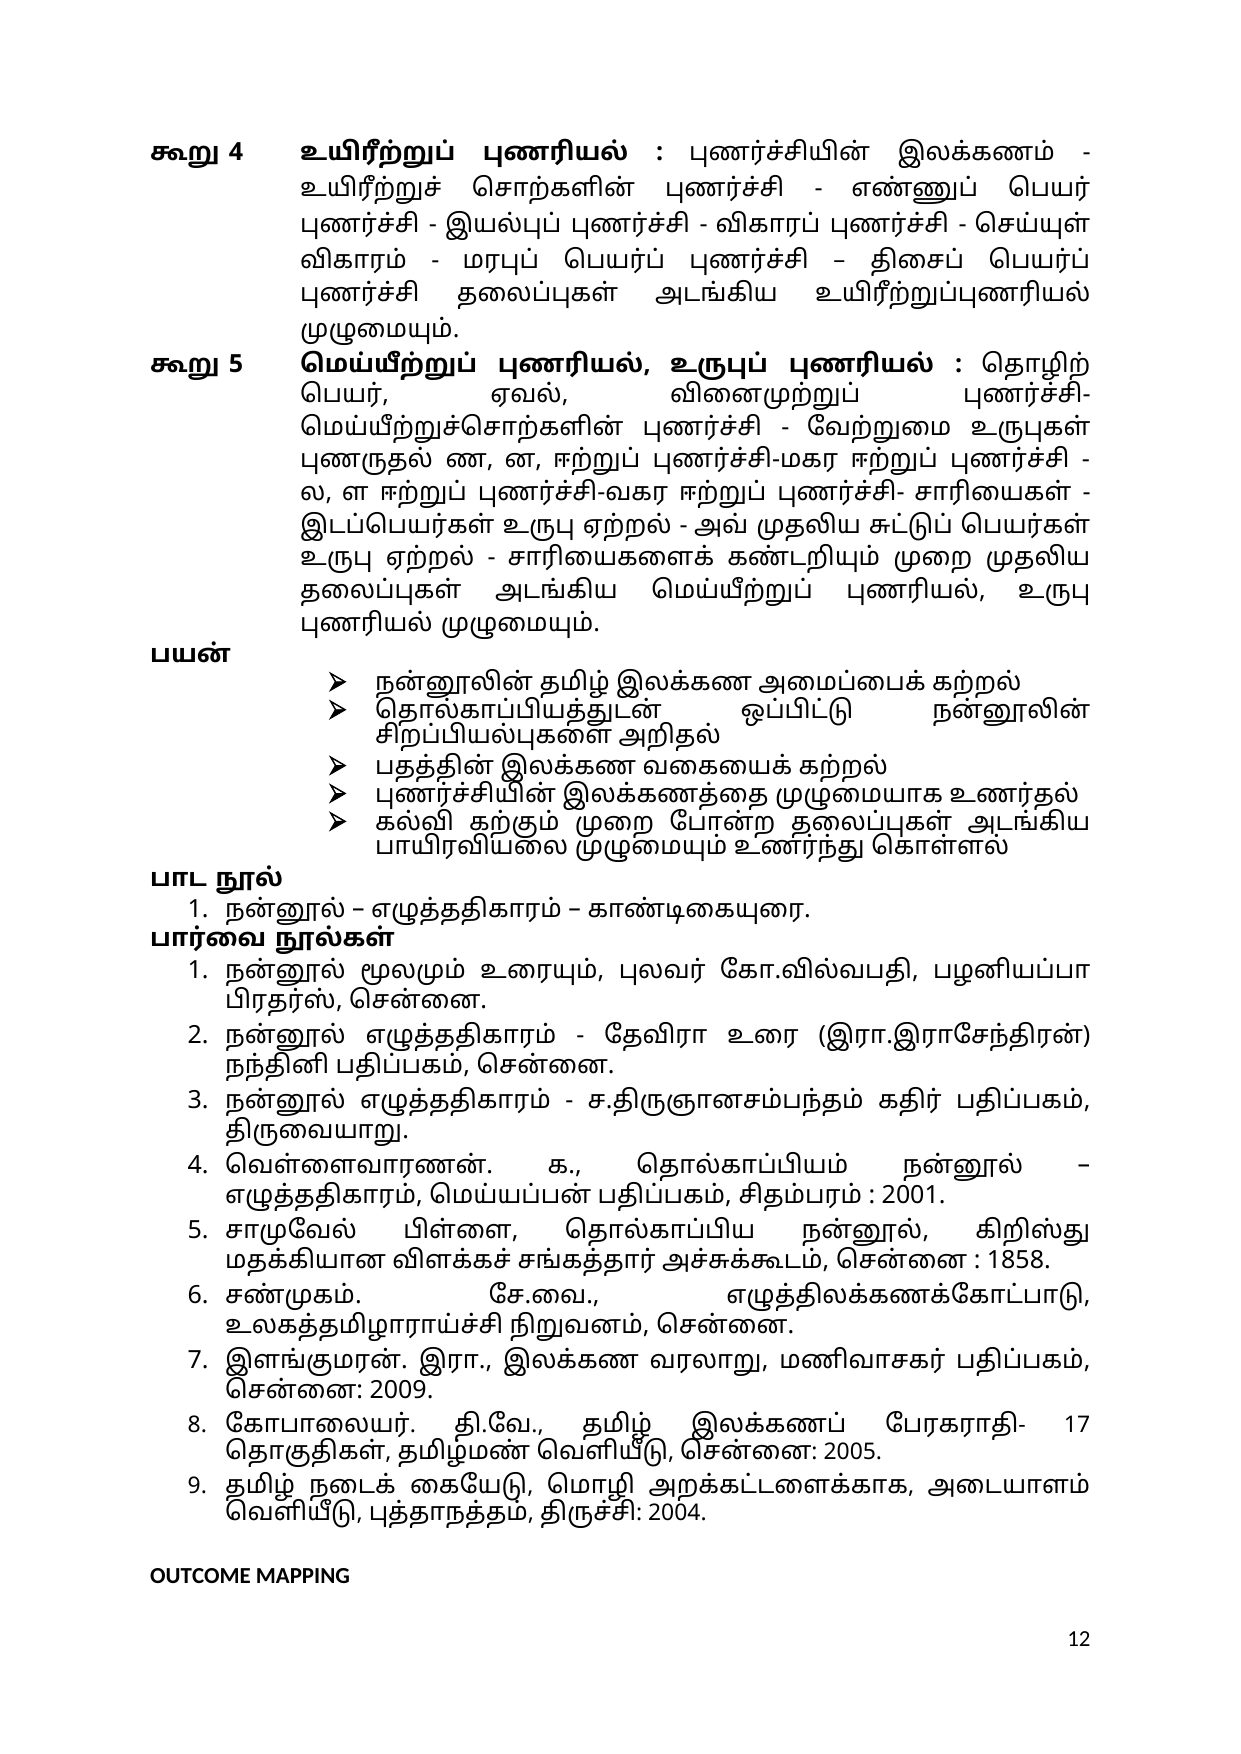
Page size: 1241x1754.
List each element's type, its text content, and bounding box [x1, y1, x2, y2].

text கூறு 4 உயிரீற்றுப் புணரியல் : புணர்ச்சியின் இலக்கணம் - உயிரீற்றுச் சொற்களின் புணர்ச்சி - எண்ணுப் பெயர் புணர்ச்சி - இயல்புப் புணர்ச்சி - விகாரப் புணர்ச்சி - செய்யுள் விகாரம் - மரபுப் பெயர்ப் புணர்ச்சி – திசைப் பெயர்ப் புணர்ச்சி தலைப்புகள் அடங்கிய உயிரீற்றுப்புணரியல் முழுமையும். [150, 134, 1090, 346]
text பயன் [150, 641, 1090, 668]
list கல்வி கற்கும் முறை போன்ற தலைப்புகள் அடங்கிய பாயிரவியலை முழுமையும் உணர்ந்து கொள்ளல் [337, 808, 1090, 864]
list தமிழ் நடைக் கையேடு, மொழி அறக்கட்டளைக்காக, அடையாளம் வெளியீடு, புத்தாநத்தம், திருச்சி: 2004. [187, 1469, 1090, 1530]
list நன்னூலின் தமிழ் இலக்கண அமைப்பைக் கற்றல் [337, 668, 1090, 696]
list வெள்ளைவாரணன். க., தொல்காப்பியம் நன்னூல் – எழுத்ததிகாரம், மெய்யப்பன் பதிப்பகம், சிதம்பரம் : 2001. [187, 1148, 1090, 1213]
list தொல்காப்பியத்துடன் ஒப்பிட்டு நன்னூலின் சிறப்பியல்புகளை அறிதல் [337, 696, 1090, 752]
list நன்னூல் எழுத்ததிகாரம் - தேவிரா உரை (இரா.இராசேந்திரன்) நந்தினி பதிப்பகம், சென்னை. [187, 1017, 1090, 1082]
list நன்னூல் எழுத்ததிகாரம் - ச.திருஞானசம்பந்தம் கதிர் பதிப்பகம், திருவையாறு. [187, 1082, 1090, 1148]
list இளங்குமரன். இரா., இலக்கண வரலாறு, மணிவாசகர் பதிப்பகம், சென்னை: 2009. [187, 1343, 1090, 1408]
text OUTCOME MAPPING [150, 1561, 1090, 1589]
text பார்வை நூல்கள் [150, 924, 1090, 952]
list புணர்ச்சியின் இலக்கணத்தை முழுமையாக உணர்தல் [337, 780, 1090, 808]
text கூறு 5 மெய்யீற்றுப் புணரியல், உருபுப் புணரியல் : தொழிற் பெயர், ஏவல், வினைமுற்றுப் புணர்ச்சி- மெய்யீற்றுச்சொற்களின் புணர்ச்சி - வேற்றுமை உருபுகள் புணருதல் ண, ன, ஈற்றுப் புணர்ச்சி-மகர ஈற்றுப் புணர்ச்சி - ல, ள ஈற்றுப் புணர்ச்சி-வகர ஈற்றுப் புணர்ச்சி- சாரியைகள் - இடப்பெயர்கள் உருபு ஏற்றல் - அவ் முதலிய சுட்டுப் பெயர்கள் உருபு ஏற்றல் - சாரியைகளைக் கண்டறியும் முறை முதலிய தலைப்புகள் அடங்கிய மெய்யீற்றுப் புணரியல், உருபு புணரியல் முழுமையும். [150, 346, 1090, 641]
list சண்முகம். சே.வை., எழுத்திலக்கணக்கோட்பாடு, உலகத்தமிழாராய்ச்சி நிறுவனம், சென்னை. [187, 1278, 1090, 1343]
text பாட நூல் [150, 864, 1090, 892]
list நன்னூல் மூலமும் உரையும், புலவர் கோ.வில்வபதி, பழனியப்பா பிரதர்ஸ், சென்னை. [187, 952, 1090, 1017]
list கோபாலையர். தி.வே., தமிழ் இலக்கணப் பேரகராதி- 17 தொகுதிகள், தமிழ்மண் வெளியீடு, சென்னை: 2005. [187, 1408, 1090, 1469]
list பதத்தின் இலக்கண வகையைக் கற்றல் [337, 752, 1090, 780]
list சாமுவேல் பிள்ளை, தொல்காப்பிய நன்னூல், கிறிஸ்து மதக்கியான விளக்கச் சங்கத்தார் அச்சுக்கூடம், சென்னை : 1858. [187, 1213, 1090, 1278]
list நன்னூல் – எழுத்ததிகாரம் – காண்டிகையுரை. [187, 892, 1090, 924]
